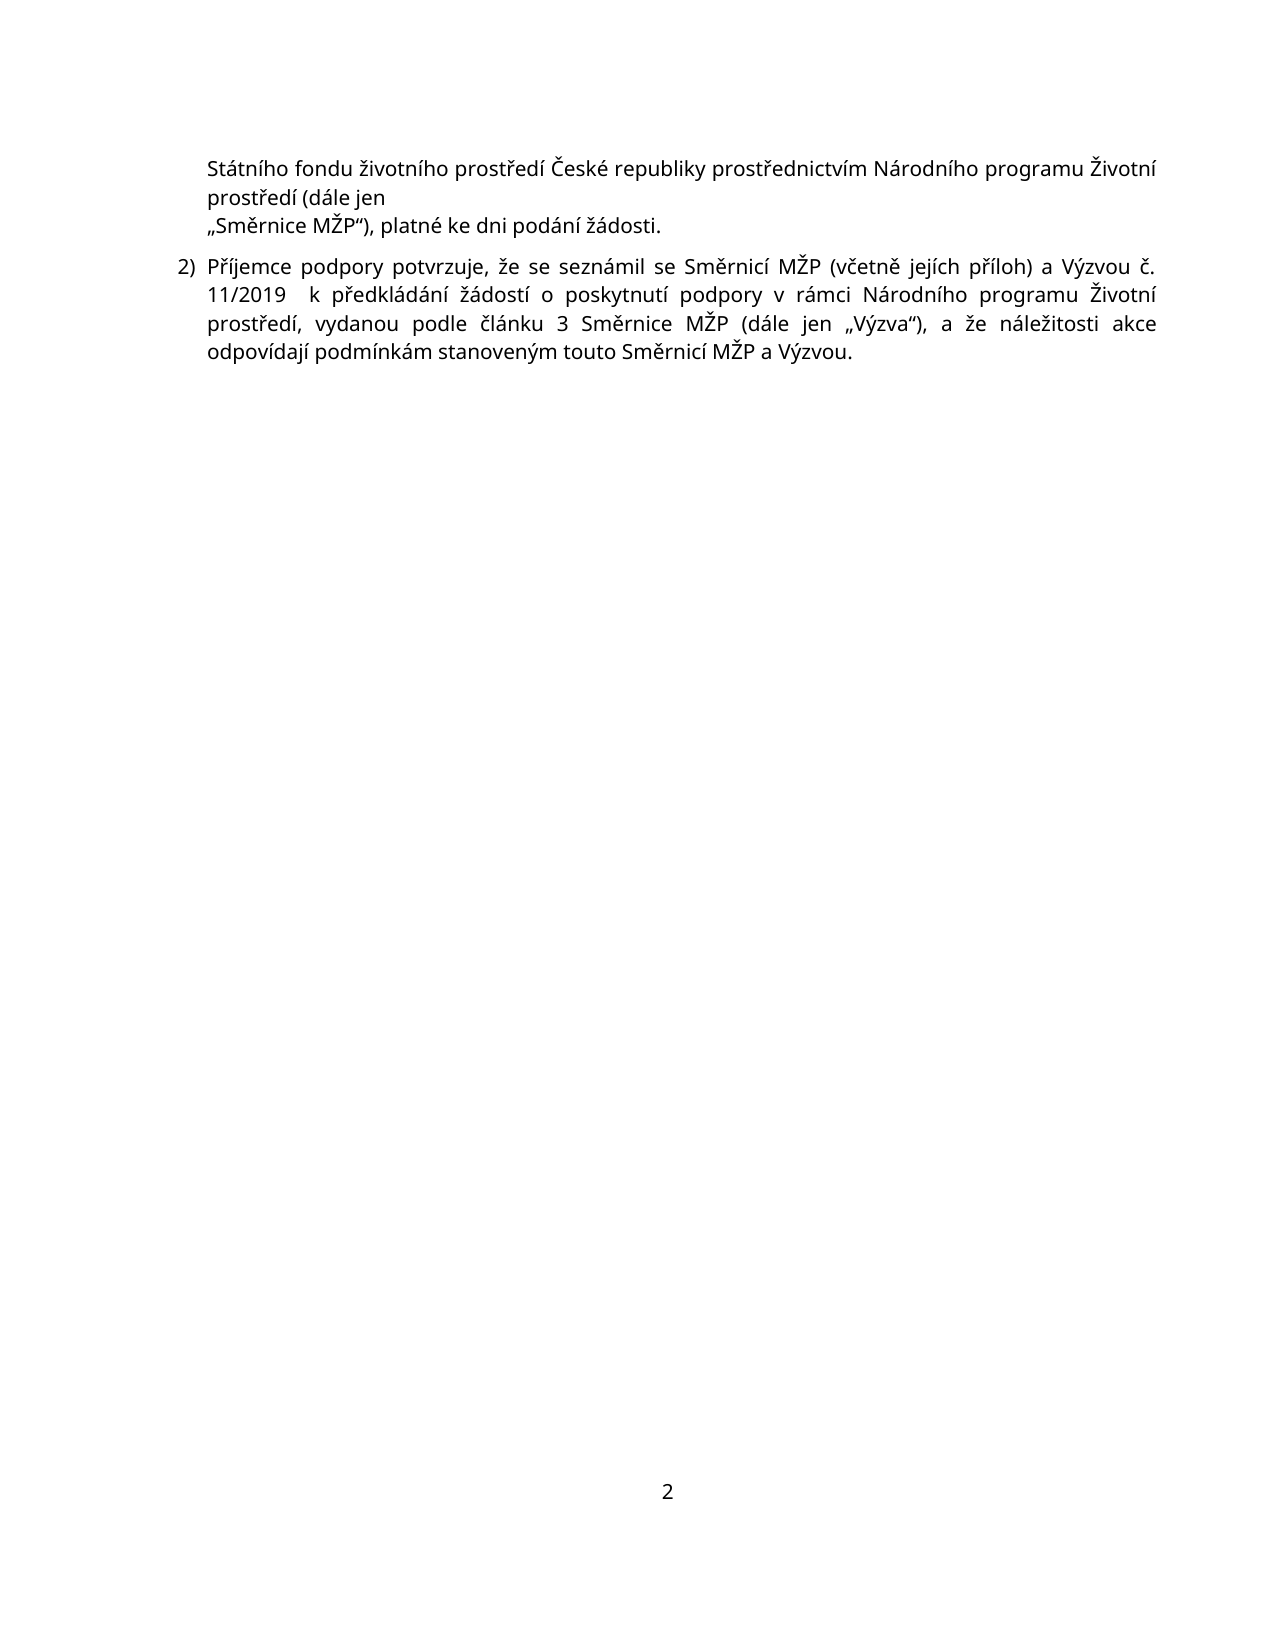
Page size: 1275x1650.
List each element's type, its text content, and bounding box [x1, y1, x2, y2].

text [207, 154, 1157, 211]
text „Směrnice MŽP“), platné ke dni podání žádosti. [207, 211, 1169, 239]
list Příjemce podpory potvrzuje, že se seznámil se Směrnicí MŽP (včetně jejích příloh) a Výzvou č. 11/2019 k předkládání žádostí o poskytnutí podpory v rámci Národního programu Životní prostředí, vydanou podle článku 3 Směrnice MŽP (dále jen „Výzva“), a že náležitosti akce odpovídají podmínkám stanoveným touto Směrnicí MŽP a Výzvou. [177, 252, 1157, 366]
